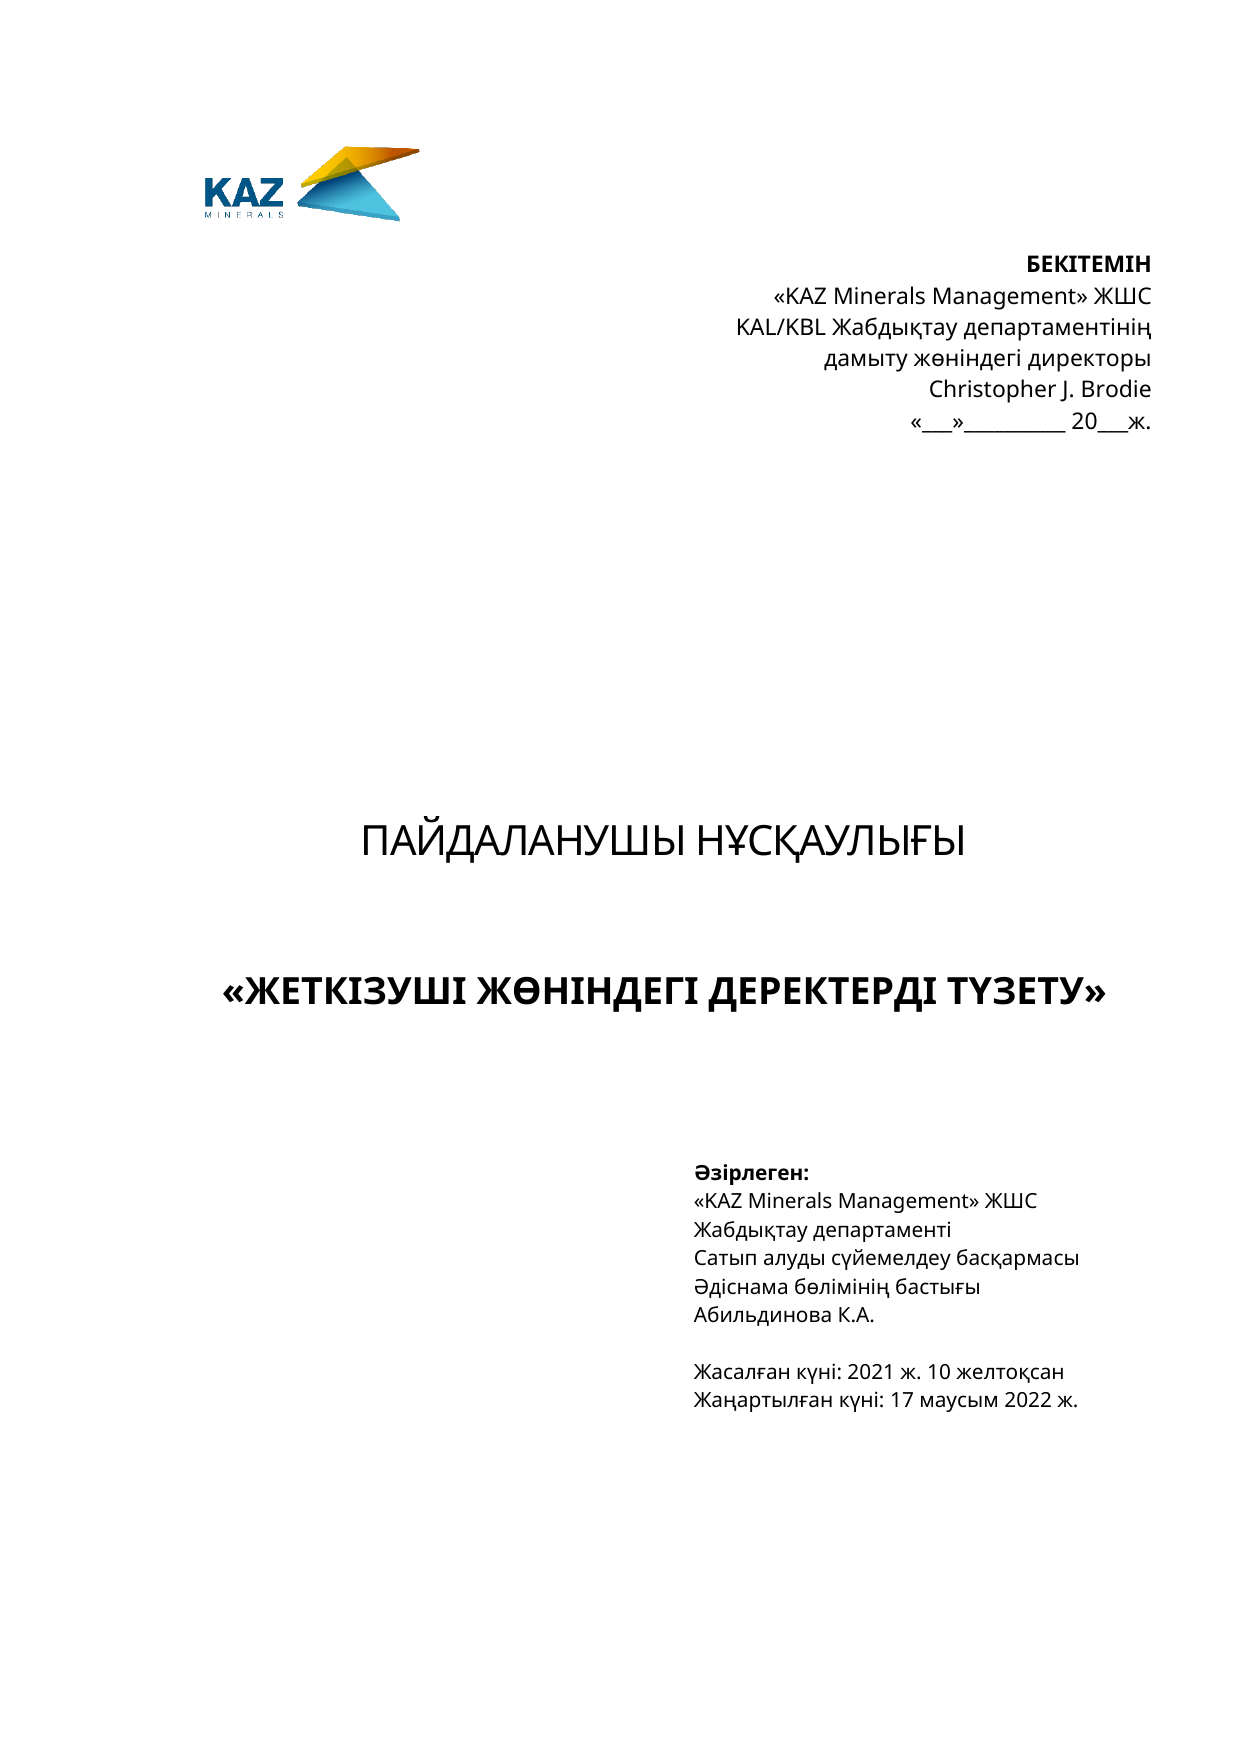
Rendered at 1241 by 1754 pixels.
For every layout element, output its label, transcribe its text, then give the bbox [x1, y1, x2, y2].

text Сатып алуды сүйемелдеу басқармасы Әдіснама бөлімінің бастығы [693, 1243, 1152, 1300]
text Жаңартылған күні: 17 маусым 2022 ж. [693, 1386, 1152, 1414]
text БЕКІТЕМІН [177, 248, 1152, 280]
text дамыту жөніндегі директоры [177, 342, 1152, 373]
text «ЖЕТКІЗУШІ ЖӨНІНДЕГІ ДЕРЕКТЕРДІ ТҮЗЕТУ» [177, 964, 1152, 1015]
text Жасалған күні: 2021 ж. 10 желтоқсан [693, 1357, 1152, 1386]
text «___»__________ 20___ж. [177, 405, 1152, 436]
picture [177, 118, 447, 249]
text Абильдинова К.А. [693, 1300, 1152, 1329]
text KAL/KBL Жабдықтау департаментінің [177, 311, 1152, 342]
text Әзірлеген: [693, 1158, 1152, 1187]
text «KAZ Minerals Management» ЖШС Жабдықтау департаменті [693, 1187, 1152, 1243]
text Christopher J. Brodie [177, 373, 1152, 405]
title ПАЙДАЛАНУШЫ НҰСҚАУЛЫҒЫ [177, 811, 1152, 868]
text «KAZ Minerals Management» ЖШС [177, 280, 1152, 311]
